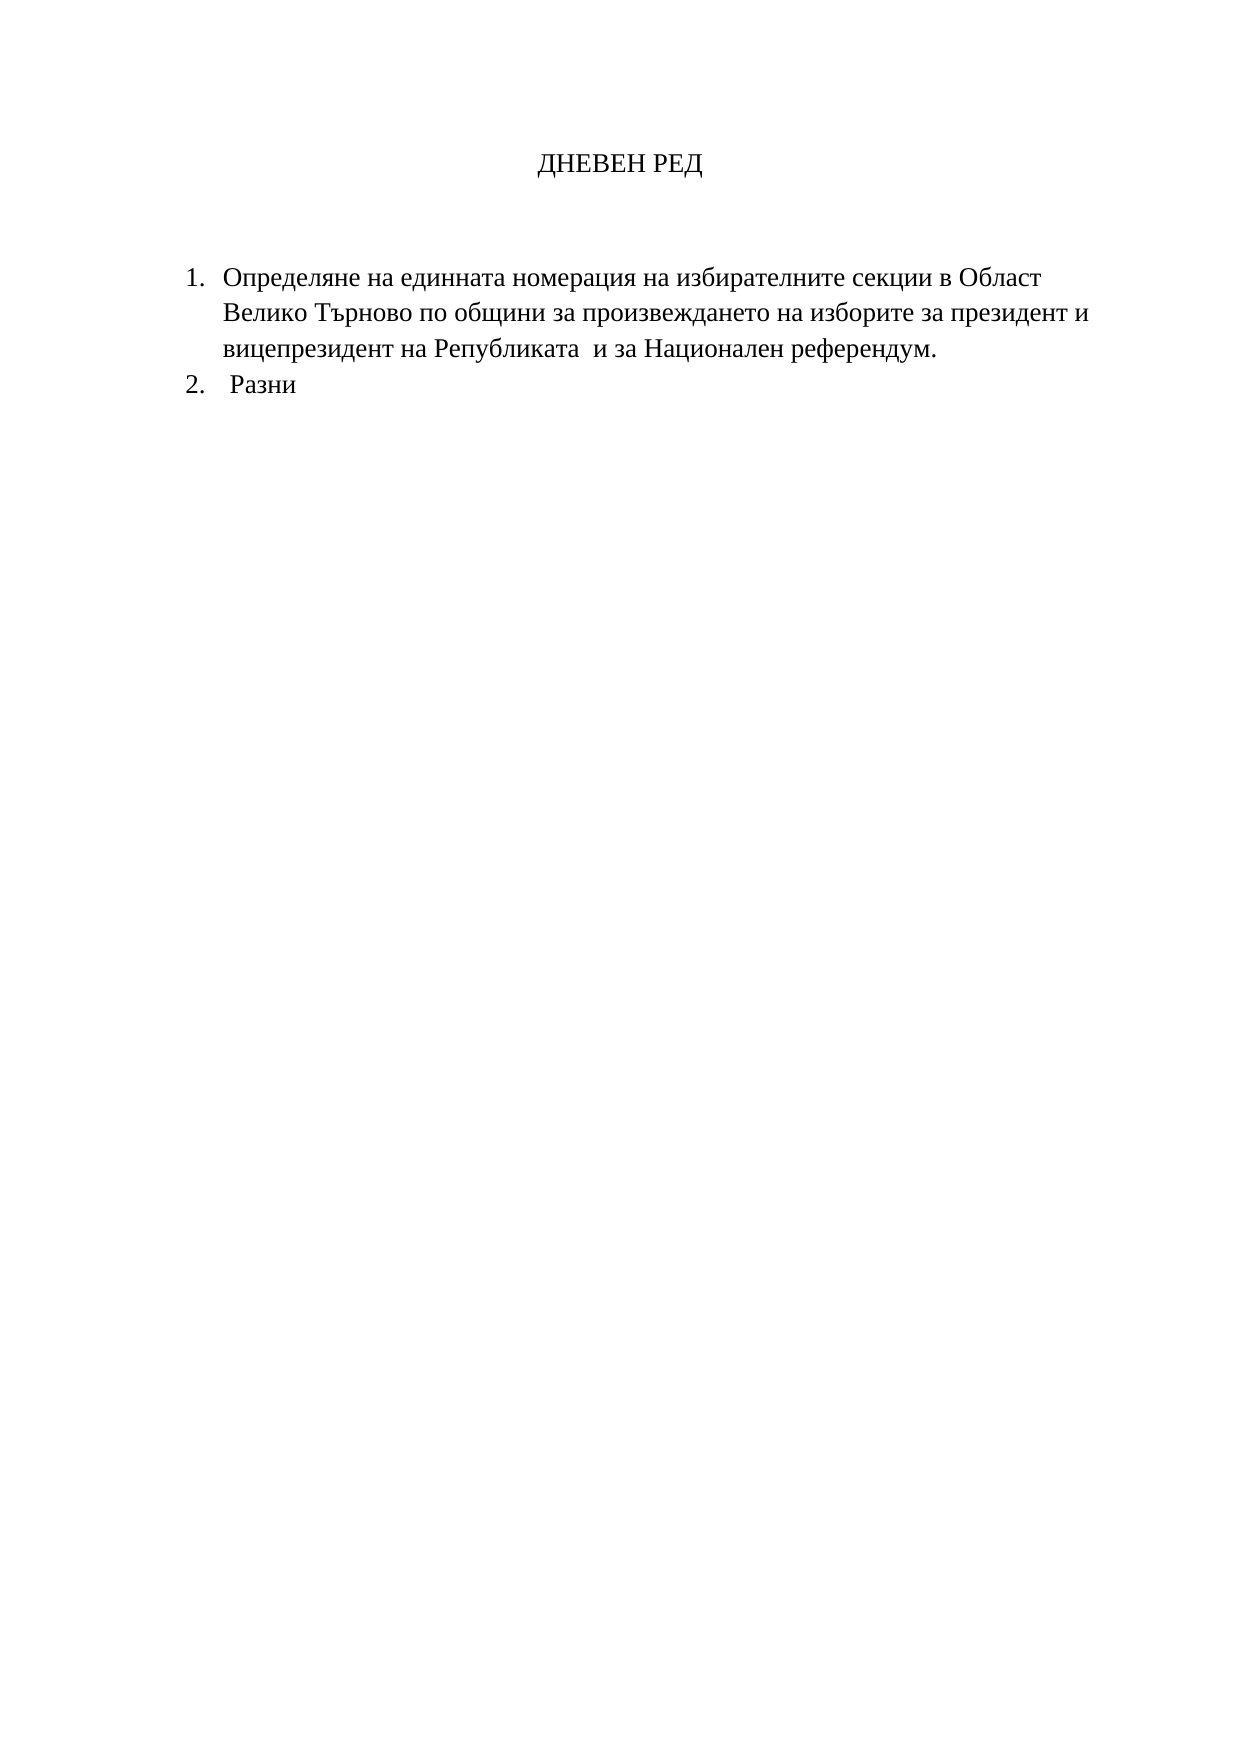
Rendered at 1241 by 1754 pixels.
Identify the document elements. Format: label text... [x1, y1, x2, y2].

list Определяне на единната номерация на избирателните секции в Област Велико Търново по общини за произвеждането на изборите за президент и вицепрезидент на Републиката и за Национален референдум. [185, 261, 1093, 363]
text ДНЕВЕН РЕД [148, 148, 1093, 179]
list Разни [185, 368, 1093, 399]
